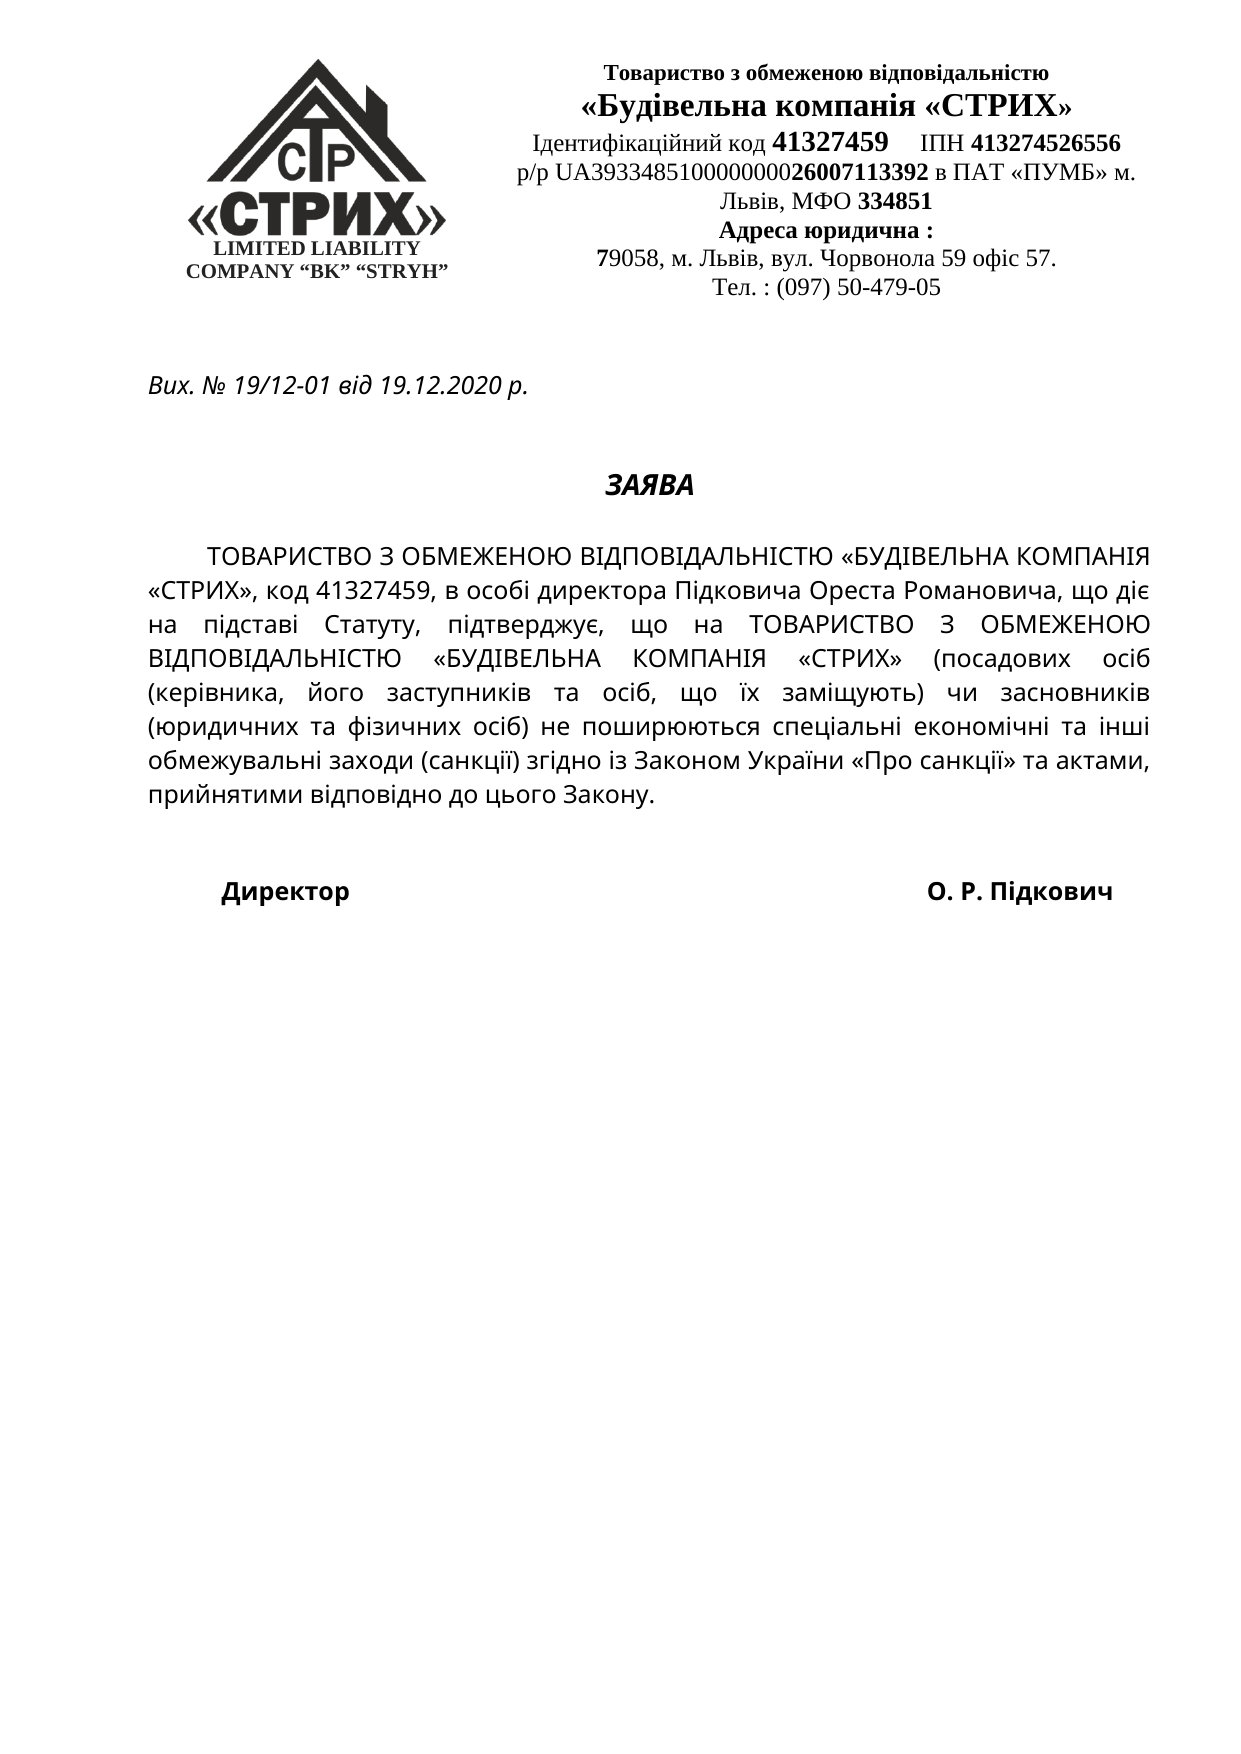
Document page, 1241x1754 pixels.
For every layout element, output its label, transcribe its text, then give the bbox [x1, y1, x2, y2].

text ТОВАРИСТВО З ОБМЕЖЕНОЮ ВІДПОВІДАЛЬНІСТЮ «БУДІВЕЛЬНА КОМПАНІЯ «СТРИХ», код 41327459, в особі директора Підковича Ореста Романовича, що діє на підставі Статуту, підтверджує, що на ТОВАРИСТВО З ОБМЕЖЕНОЮ ВІДПОВІДАЛЬНІСТЮ «БУДІВЕЛЬНА КОМПАНІЯ «СТРИХ» (посадових осіб (керівника, його заступників та осіб, що їх заміщують) чи засновників (юридичних та фізичних осіб) не поширюються спеціальні економічні та інші обмежувальні заходи (санкції) згідно із Законом України «Про санкції» та актами, прийнятими відповідно до цього Закону. [148, 538, 1152, 811]
picture [187, 59, 446, 236]
text Директор О. Р. Підкович [148, 874, 1152, 908]
text ЗАЯВА [148, 465, 1152, 504]
text Вих. № 19/12-01 від 19.12.2020 р. [148, 367, 1152, 401]
